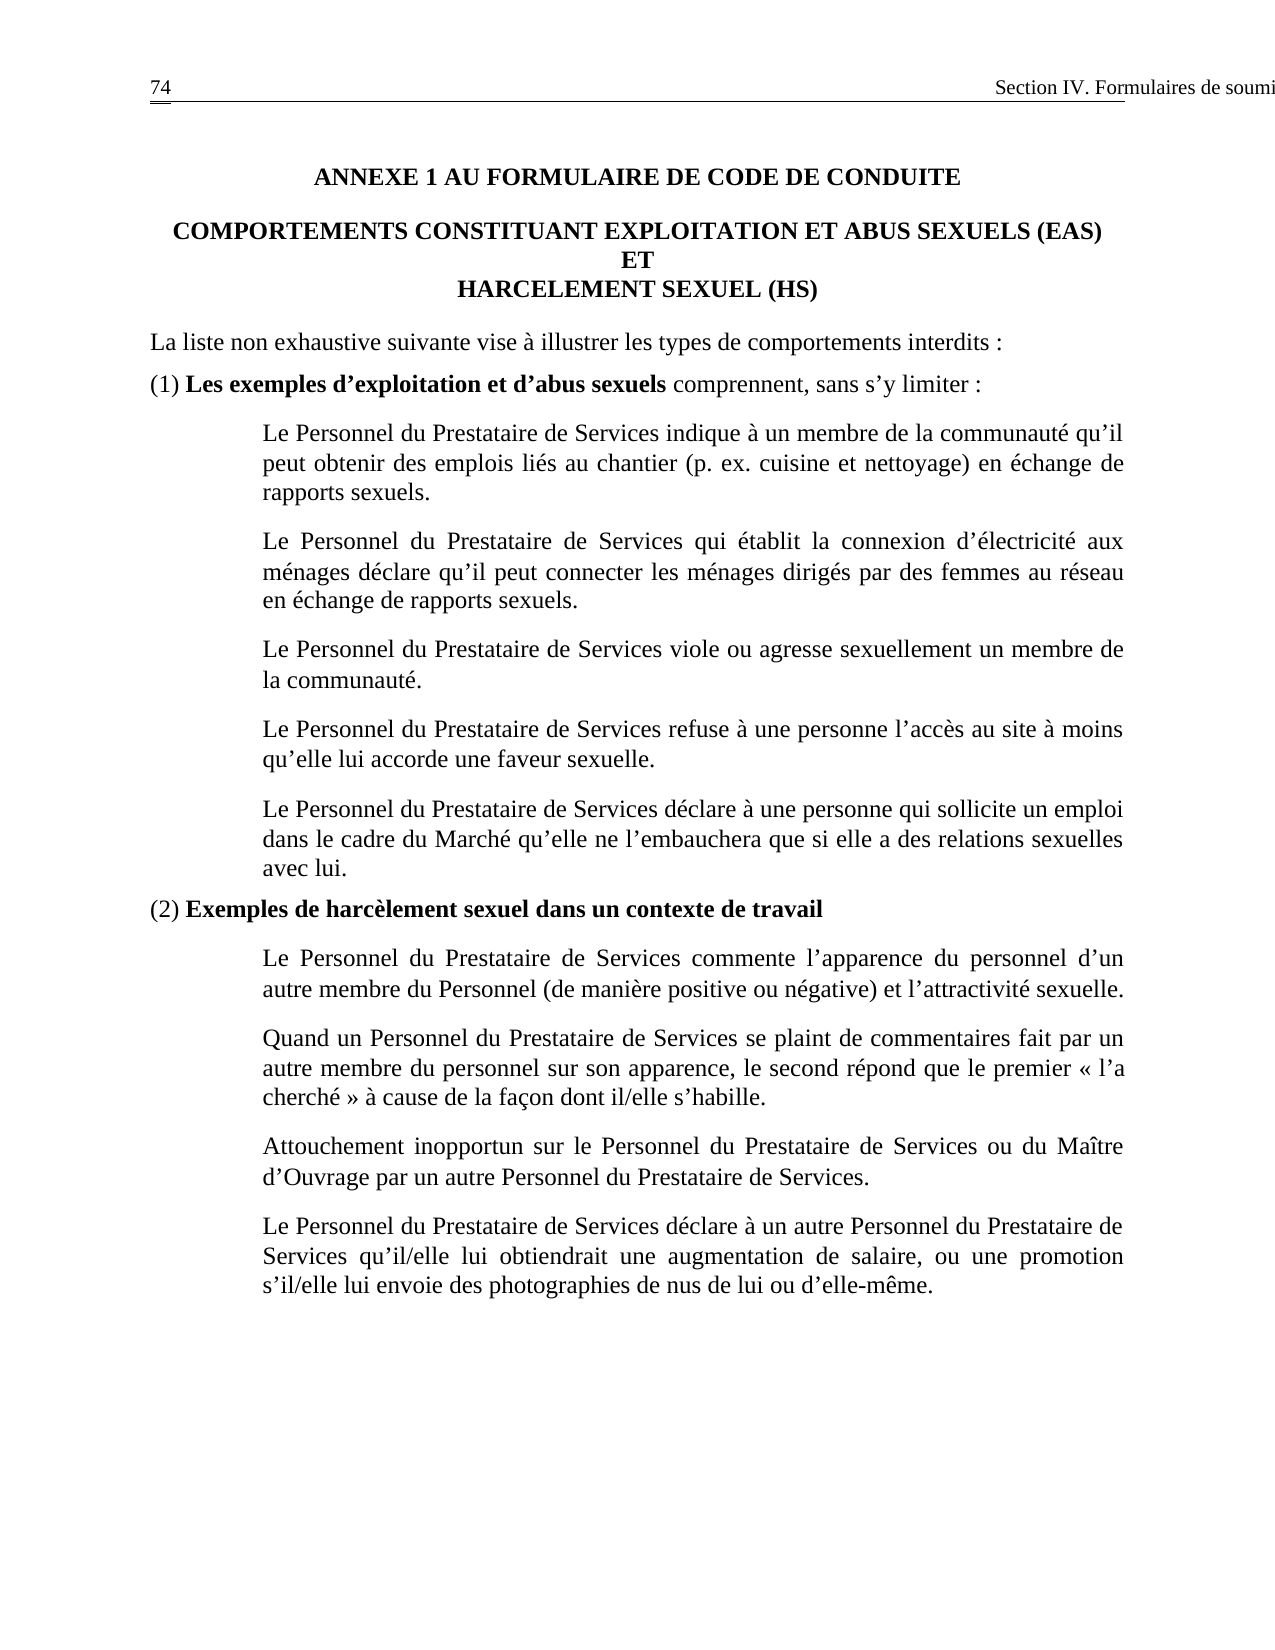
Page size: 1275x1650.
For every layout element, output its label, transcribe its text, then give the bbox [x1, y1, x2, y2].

list Le Personnel du Prestataire de Services viole ou agresse sexuellement un membre de la communauté. [225, 627, 1125, 694]
list Attouchement inopportun sur le Personnel du Prestataire de Services ou du Maître d’Ouvrage par un autre Personnel du Prestataire de Services. [225, 1123, 1125, 1190]
text ET [150, 245, 1125, 274]
list Le Personnel du Prestataire de Services commente l’apparence du personnel d’un autre membre du Personnel (de manière positive ou négative) et l’attractivité sexuelle. [225, 935, 1125, 1002]
text La liste non exhaustive suivante vise à illustrer les types de comportements interdits : [150, 327, 1125, 356]
list Le Personnel du Prestataire de Services refuse à une personne l’accès au site à moins qu’elle lui accorde une faveur sexuelle. [225, 706, 1125, 773]
text HARCELEMENT SEXUEL (HS) [150, 274, 1125, 302]
text COMPORTEMENTS CONSTITUANT EXPLOITATION ET ABUS SEXUELS (EAS) [150, 216, 1125, 245]
list Le Personnel du Prestataire de Services déclare à une personne qui sollicite un emploi dans le cadre du Marché qu’elle ne l’embauchera que si elle a des relations sexuelles avec lui. [225, 786, 1125, 882]
text (1) Les exemples d’exploitation et d’abus sexuels comprennent, sans s’y limiter : [150, 369, 1125, 397]
text ANNEXE 1 AU FORMULAIRE DE CODE DE CONDUITE [150, 162, 1125, 191]
list Quand un Personnel du Prestataire de Services se plaint de commentaires fait par un autre membre du personnel sur son apparence, le second répond que le premier « l’a cherché » à cause de la façon dont il/elle s’habille. [225, 1015, 1125, 1111]
list Le Personnel du Prestataire de Services qui établit la connexion d’électricité aux ménages déclare qu’il peut connecter les ménages dirigés par des femmes au réseau en échange de rapports sexuels. [225, 518, 1125, 614]
list Le Personnel du Prestataire de Services indique à un membre de la communauté qu’il peut obtenir des emplois liés au chantier (p. ex. cuisine et nettoyage) en échange de rapports sexuels. [225, 410, 1125, 506]
text (2) Exemples de harcèlement sexuel dans un contexte de travail [150, 894, 1125, 923]
list Le Personnel du Prestataire de Services déclare à un autre Personnel du Prestataire de Services qu’il/elle lui obtiendrait une augmentation de salaire, ou une promotion s’il/elle lui envoie des photographies de nus de lui ou d’elle-même. [225, 1203, 1125, 1299]
